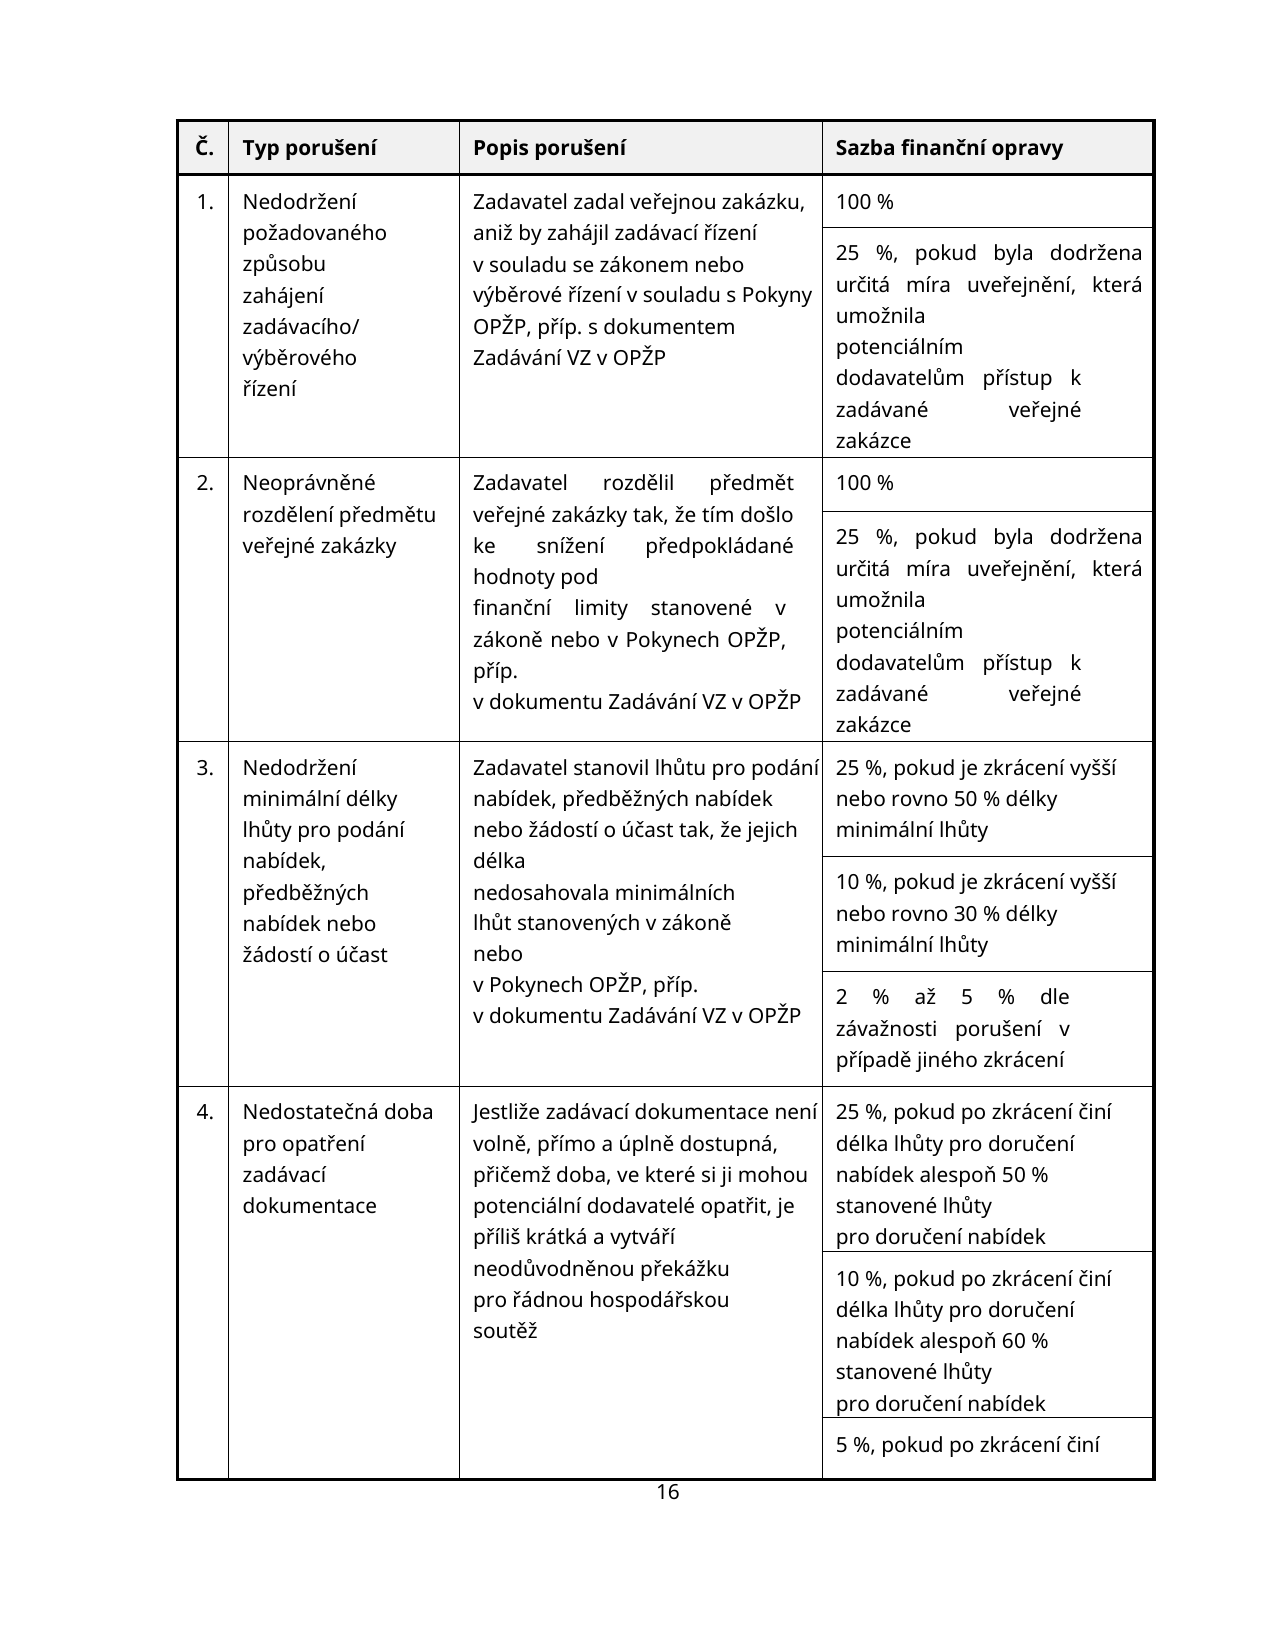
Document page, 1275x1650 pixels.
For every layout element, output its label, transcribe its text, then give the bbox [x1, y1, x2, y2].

table_cell Zadavatel rozdělil předmět veřejné zakázky tak, že tím došlo ke snížení předpokládané hodnoty pod finanční limity stanovené v zákoně nebo v Pokynech OPŽP, příp. v dokumentu Zadávání VZ v OPŽP [460, 458, 822, 741]
table_cell 3. [179, 742, 228, 1086]
table_cell Neoprávněné rozdělení předmětu veřejné zakázky [229, 458, 459, 741]
table_cell Nedodržení požadovaného způsobu zahájení zadávacího/ výběrového řízení [229, 176, 459, 457]
table_cell 25 %, pokud je zkrácení vyšší nebo rovno 50 % délky minimální lhůty [823, 742, 1152, 856]
table_cell Nedostatečná doba pro opatření zadávací dokumentace [229, 1087, 459, 1478]
table_cell 2 % až 5 % dle závažnosti porušení v případě jiného zkrácení [823, 972, 1152, 1086]
table_cell 1. [179, 176, 228, 457]
table_cell 10 %, pokud po zkrácení činí délka lhůty pro doručení nabídek alespoň 60 % stanovené lhůty pro doručení nabídek [823, 1252, 1152, 1417]
table_cell 25 %, pokud po zkrácení činí délka lhůty pro doručení nabídek alespoň 50 % stanovené lhůty pro doručení nabídek [823, 1087, 1152, 1251]
table_header Č. [179, 122, 228, 173]
table_cell 2. [179, 458, 228, 741]
table_cell Zadavatel stanovil lhůtu pro podání nabídek, předběžných nabídek nebo žádostí o účast tak, že jejich délka nedosahovala minimálních lhůt stanovených v zákoně nebo v Pokynech OPŽP, příp. v dokumentu Zadávání VZ v OPŽP [460, 742, 822, 1086]
table_cell 100 % [823, 458, 1152, 511]
table_header Popis porušení [460, 122, 822, 173]
table_header Sazba finanční opravy [823, 122, 1152, 173]
table_cell Zadavatel zadal veřejnou zakázku, aniž by zahájil zadávací řízení v souladu se zákonem nebo výběrové řízení v souladu s Pokyny OPŽP, příp. s dokumentem Zadávání VZ v OPŽP [460, 176, 822, 457]
table_cell 4. [179, 1087, 228, 1478]
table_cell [823, 1418, 1152, 1478]
table_cell Nedodržení minimální délky lhůty pro podání nabídek, předběžných nabídek nebo žádostí o účast [229, 742, 459, 1086]
table_cell 25 %, pokud byla dodržena určitá míra uveřejnění, která umožnila potenciálním dodavatelům přístup k zadávané veřejné zakázce [823, 512, 1152, 741]
table_cell 100 % [823, 176, 1152, 227]
table_cell 25 %, pokud byla dodržena určitá míra uveřejnění, která umožnila potenciálním dodavatelům přístup k zadávané veřejné zakázce [823, 228, 1152, 457]
table_header Typ porušení [229, 122, 459, 173]
table_cell Jestliže zadávací dokumentace není volně, přímo a úplně dostupná, přičemž doba, ve které si ji mohou potenciální dodavatelé opatřit, je příliš krátká a vytváří neodůvodněnou překážku pro řádnou hospodářskou soutěž [460, 1087, 822, 1478]
table_cell 10 %, pokud je zkrácení vyšší nebo rovno 30 % délky minimální lhůty [823, 857, 1152, 971]
